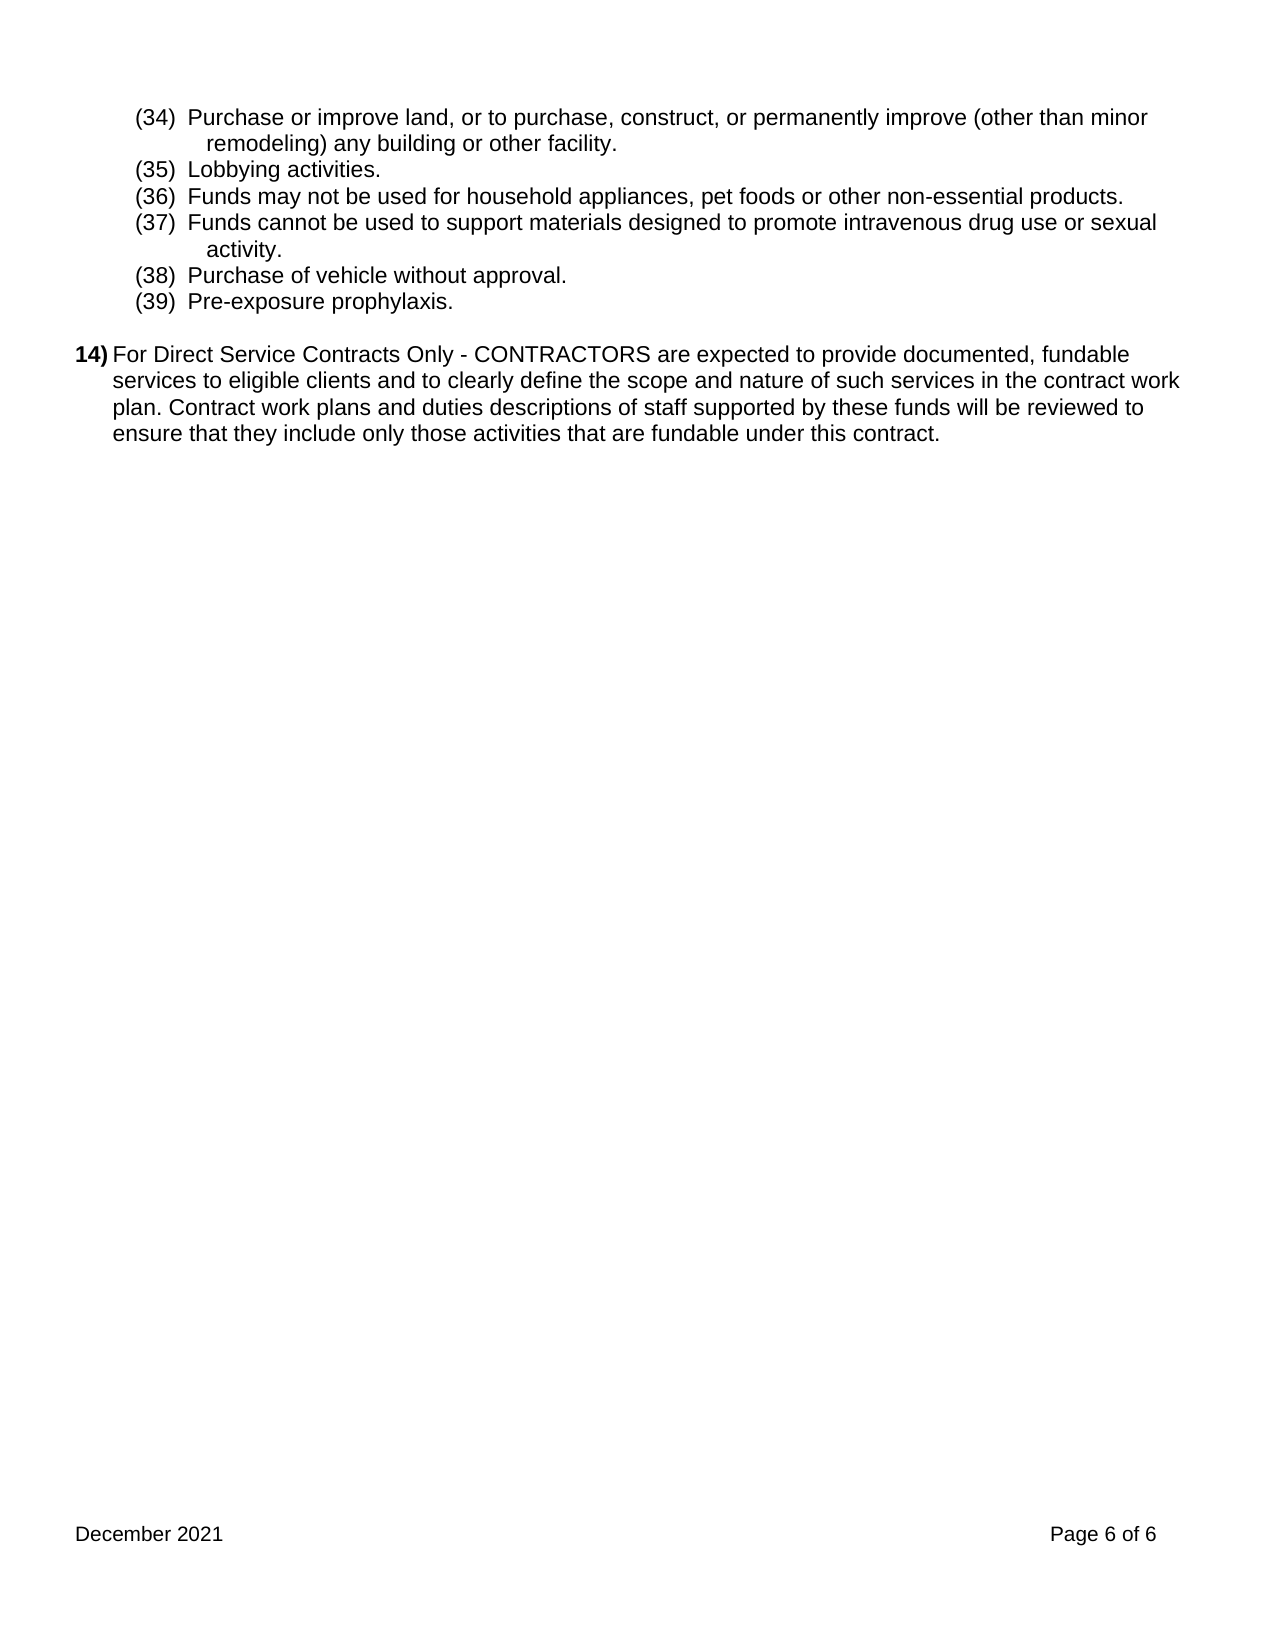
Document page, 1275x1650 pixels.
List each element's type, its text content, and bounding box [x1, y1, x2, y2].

list Pre-exposure prophylaxis. [135, 288, 1200, 314]
list Funds may not be used for household appliances, pet foods or other non-essential products. [135, 183, 1200, 209]
list Purchase or improve land, or to purchase, construct, or permanently improve (other than minor remodeling) any building or other facility. [135, 104, 1200, 156]
list Purchase of vehicle without approval. [135, 262, 1200, 288]
list For Direct Service Contracts Only - CONTRACTORS are expected to provide documented, fundable services to eligible clients and to clearly define the scope and nature of such services in the contract work plan. Contract work plans and duties descriptions of staff supported by these funds will be reviewed to ensure that they include only those activities that are fundable under this contract. [75, 341, 1200, 446]
list Funds cannot be used to support materials designed to promote intravenous drug use or sexual activity. [135, 209, 1200, 262]
list Lobbying activities. [135, 156, 1200, 183]
